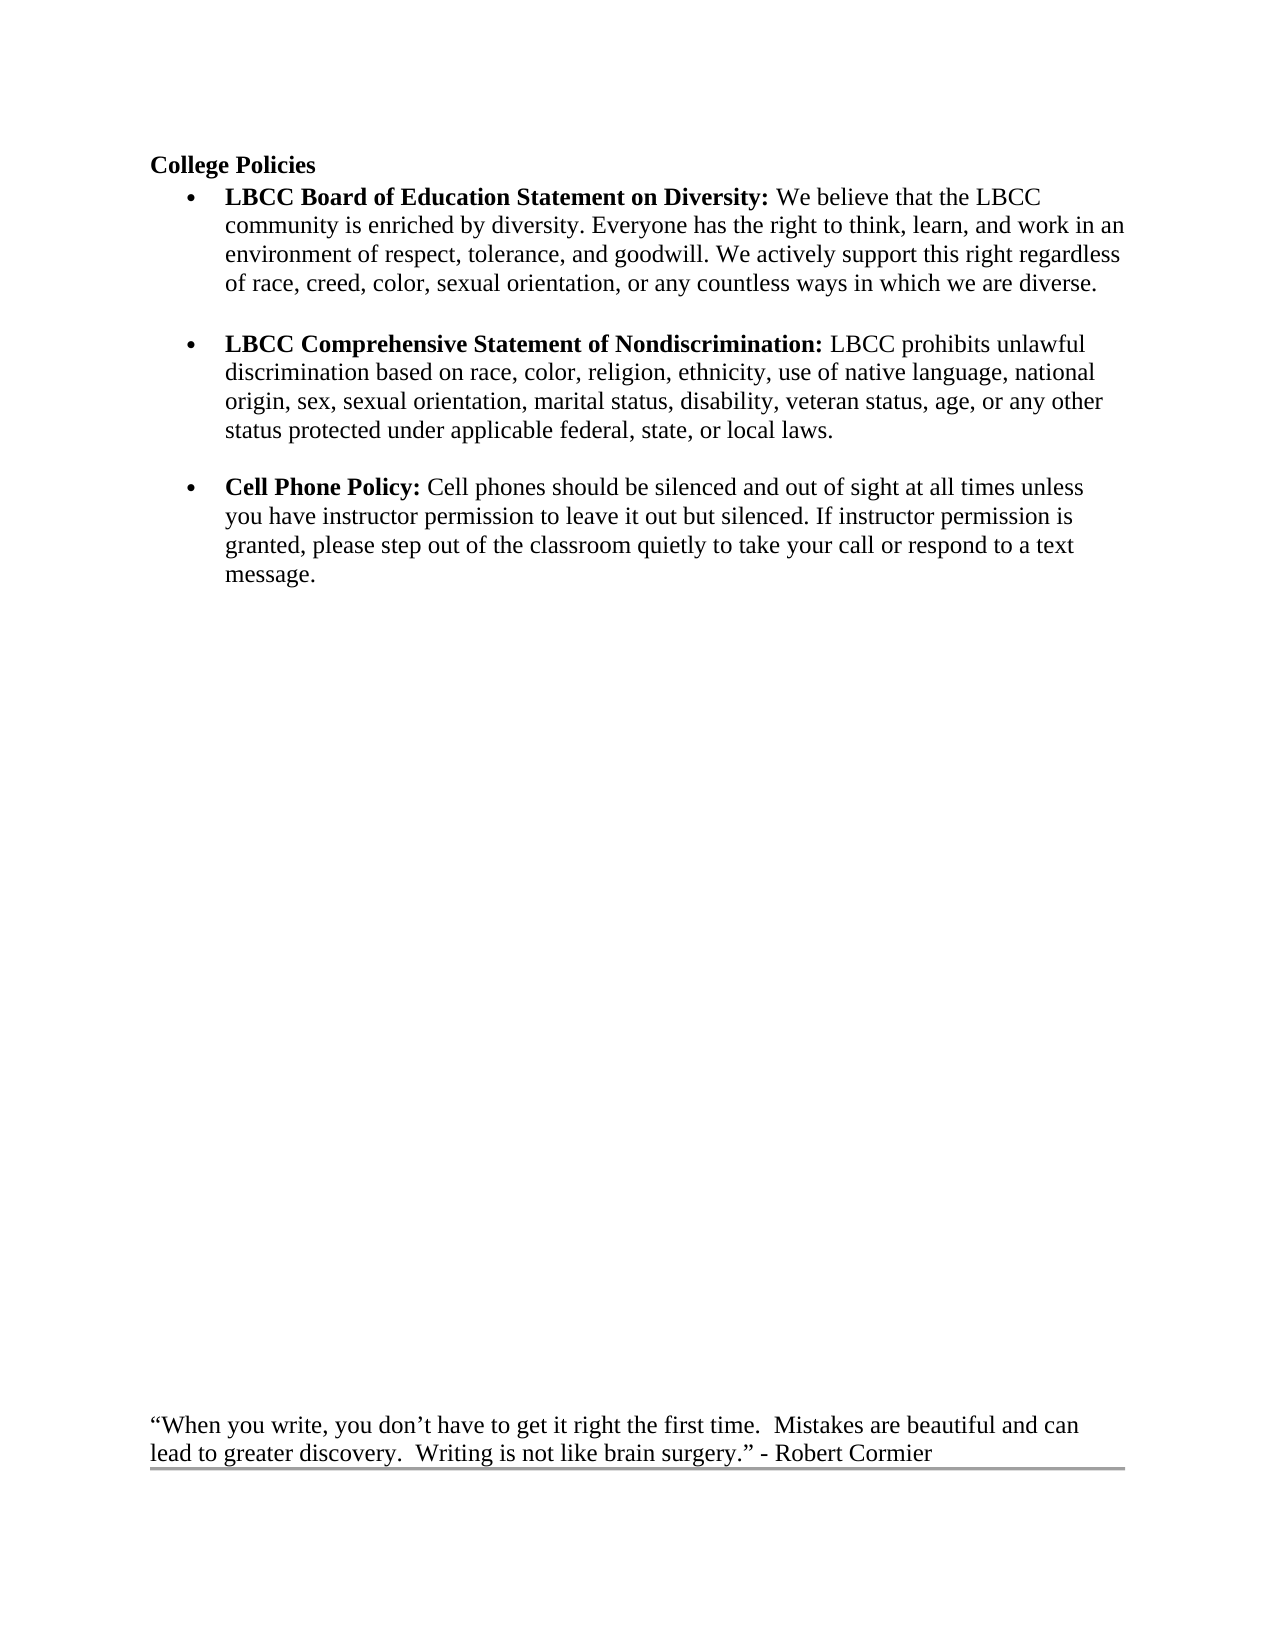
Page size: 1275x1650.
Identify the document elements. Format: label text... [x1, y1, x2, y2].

text College Policies [150, 150, 1200, 179]
list Cell Phone Policy: Cell phones should be silenced and out of sight at all times unless you have instructor permission to leave it out but silenced. If instructor permission is granted, please step out of the classroom quietly to take your call or respond to a text message. [187, 472, 1125, 587]
text “When you write, you don’t have to get it right the first time. Mistakes are beautiful and can lead to greater discovery. Writing is not like brain surgery.” - Robert Cormier [150, 1410, 1125, 1467]
list LBCC Board of Education Statement on Diversity: We believe that the LBCC community is enriched by diversity. Everyone has the right to think, learn, and work in an environment of respect, tolerance, and goodwill. We actively support this right regardless of race, creed, color, sexual orientation, or any countless ways in which we are diverse. [187, 182, 1125, 297]
list LBCC Comprehensive Statement of Nondiscrimination: LBCC prohibits unlawful discrimination based on race, color, religion, ethnicity, use of native language, national origin, sex, sexual orientation, marital status, disability, veteran status, age, or any other status protected under applicable federal, state, or local laws. [187, 329, 1125, 444]
